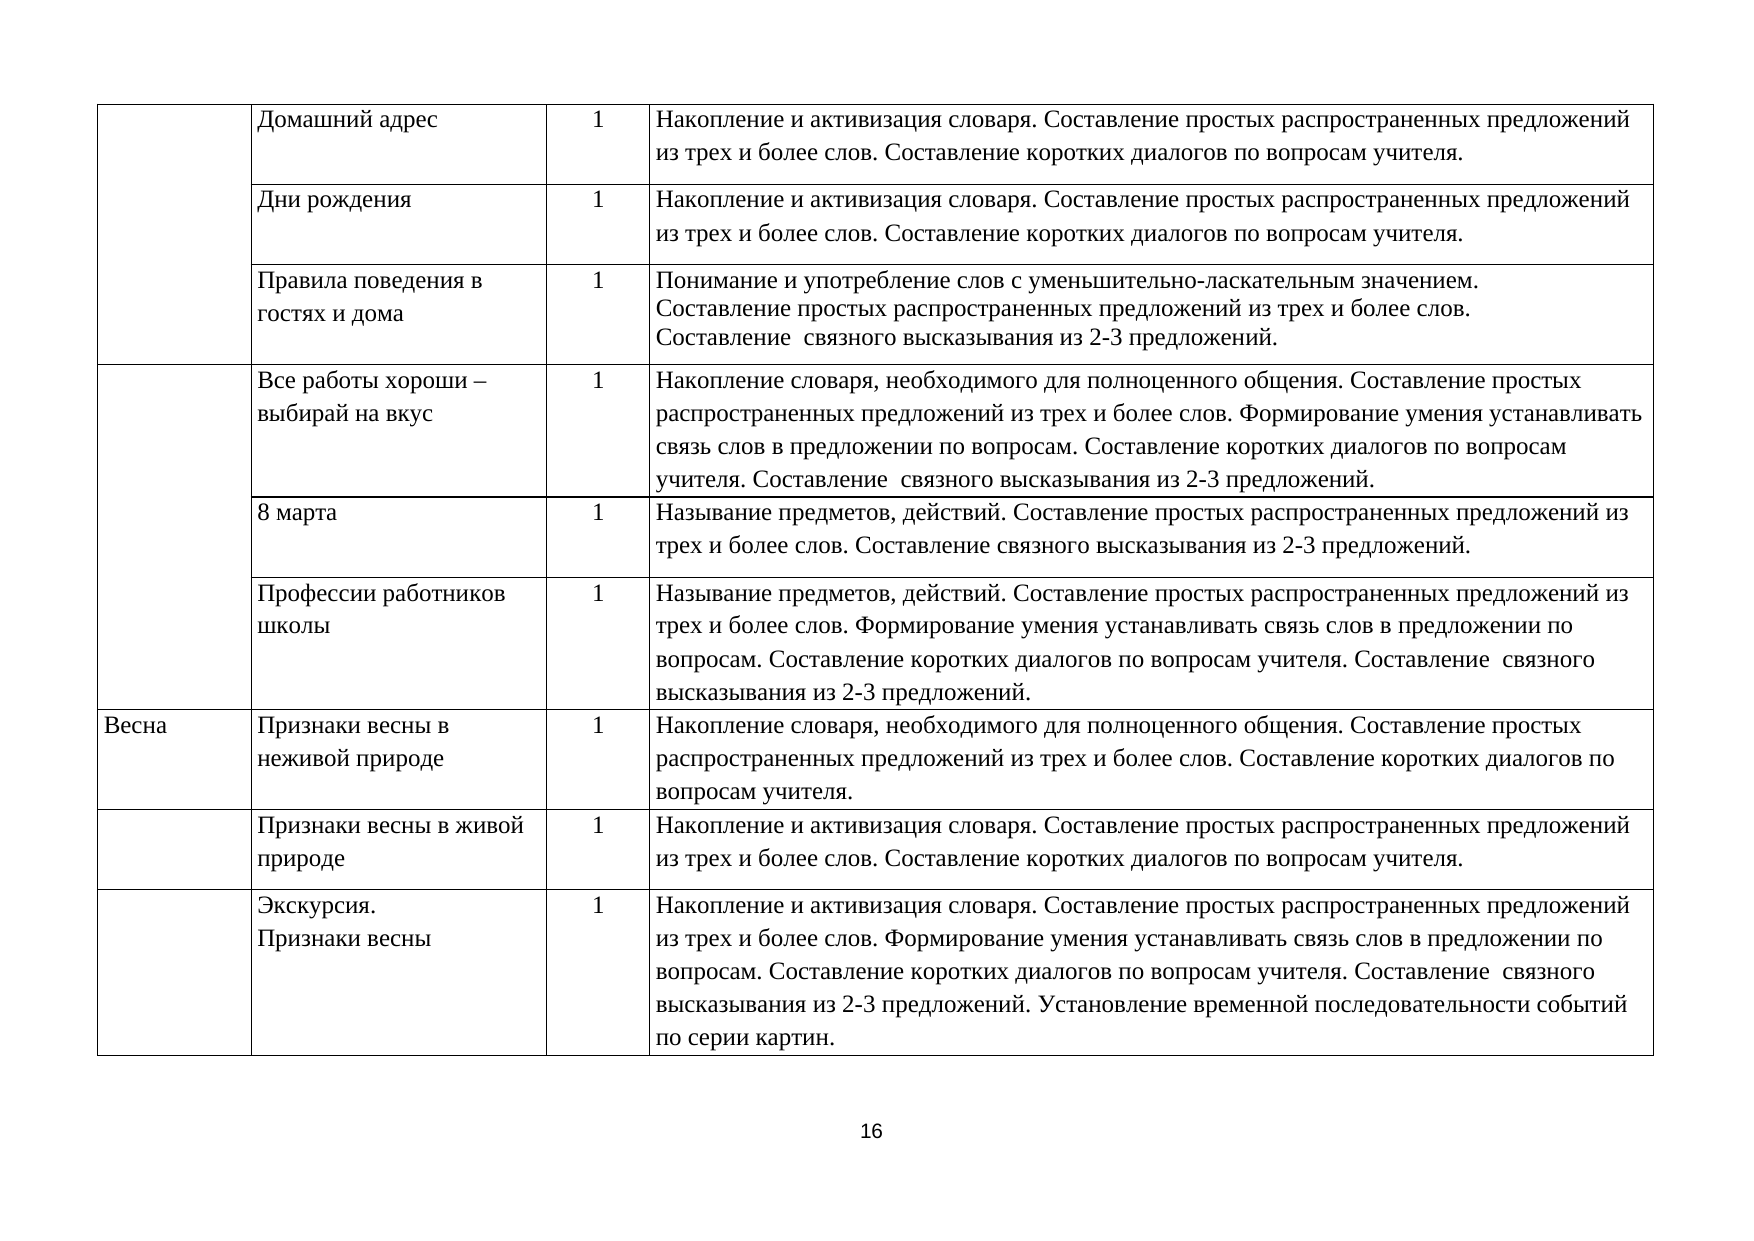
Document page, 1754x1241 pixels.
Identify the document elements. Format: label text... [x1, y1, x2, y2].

table_cell 1 [547, 578, 649, 709]
table_cell 1 [547, 185, 649, 264]
table_cell 8 марта [252, 498, 546, 577]
table_cell [98, 810, 251, 889]
table_cell Профессии работников школы [252, 578, 546, 709]
table_cell [98, 890, 251, 1055]
table_cell Признаки весны в живой природе [252, 810, 546, 889]
table_cell Признаки весны в неживой природе [252, 710, 546, 809]
table_cell Понимание и употребление слов с уменьшительно-ласкательным значением. Составление простых распространенных предложений из трех и более слов. Составление связного высказывания из 2-3 предложений. [650, 265, 1653, 364]
table_cell 1 [547, 890, 649, 1055]
table_cell Домашний адрес [252, 105, 546, 183]
table_cell [98, 105, 251, 364]
table_cell 1 [547, 710, 649, 809]
table_cell Дни рождения [252, 185, 546, 264]
table_cell 1 [547, 498, 649, 577]
table_cell Все работы хороши – выбирай на вкус [252, 365, 546, 496]
table_cell Накопление словаря, необходимого для полноценного общения. Составление простых распространенных предложений из трех и более слов. Составление коротких диалогов по вопросам учителя. [650, 710, 1653, 809]
table_cell Накопление словаря, необходимого для полноценного общения. Составление простых распространенных предложений из трех и более слов. Формирование умения устанавливать связь слов в предложении по вопросам. Составление коротких диалогов по вопросам учителя. Составление связного высказывания из 2-3 предложений. [650, 365, 1653, 496]
table_cell Правила поведения в гостях и дома [252, 265, 546, 364]
table_cell Накопление и активизация словаря. Составление простых распространенных предложений из трех и более слов. Формирование умения устанавливать связь слов в предложении по вопросам. Составление коротких диалогов по вопросам учителя. Составление связного высказывания из 2-3 предложений. Установление временной последовательности событий по серии картин. [650, 890, 1653, 1055]
table_cell 1 [547, 105, 649, 183]
table_cell [98, 365, 251, 709]
table_cell Весна [98, 710, 251, 809]
table_cell 1 [547, 265, 649, 364]
table_cell 1 [547, 810, 649, 889]
table_cell Называние предметов, действий. Составление простых распространенных предложений из трех и более слов. Составление связного высказывания из 2-3 предложений. [650, 498, 1653, 577]
table_cell Экскурсия. Признаки весны [252, 890, 546, 1055]
table_cell Называние предметов, действий. Составление простых распространенных предложений из трех и более слов. Формирование умения устанавливать связь слов в предложении по вопросам. Составление коротких диалогов по вопросам учителя. Составление связного высказывания из 2-3 предложений. [650, 578, 1653, 709]
table_cell 1 [547, 365, 649, 496]
